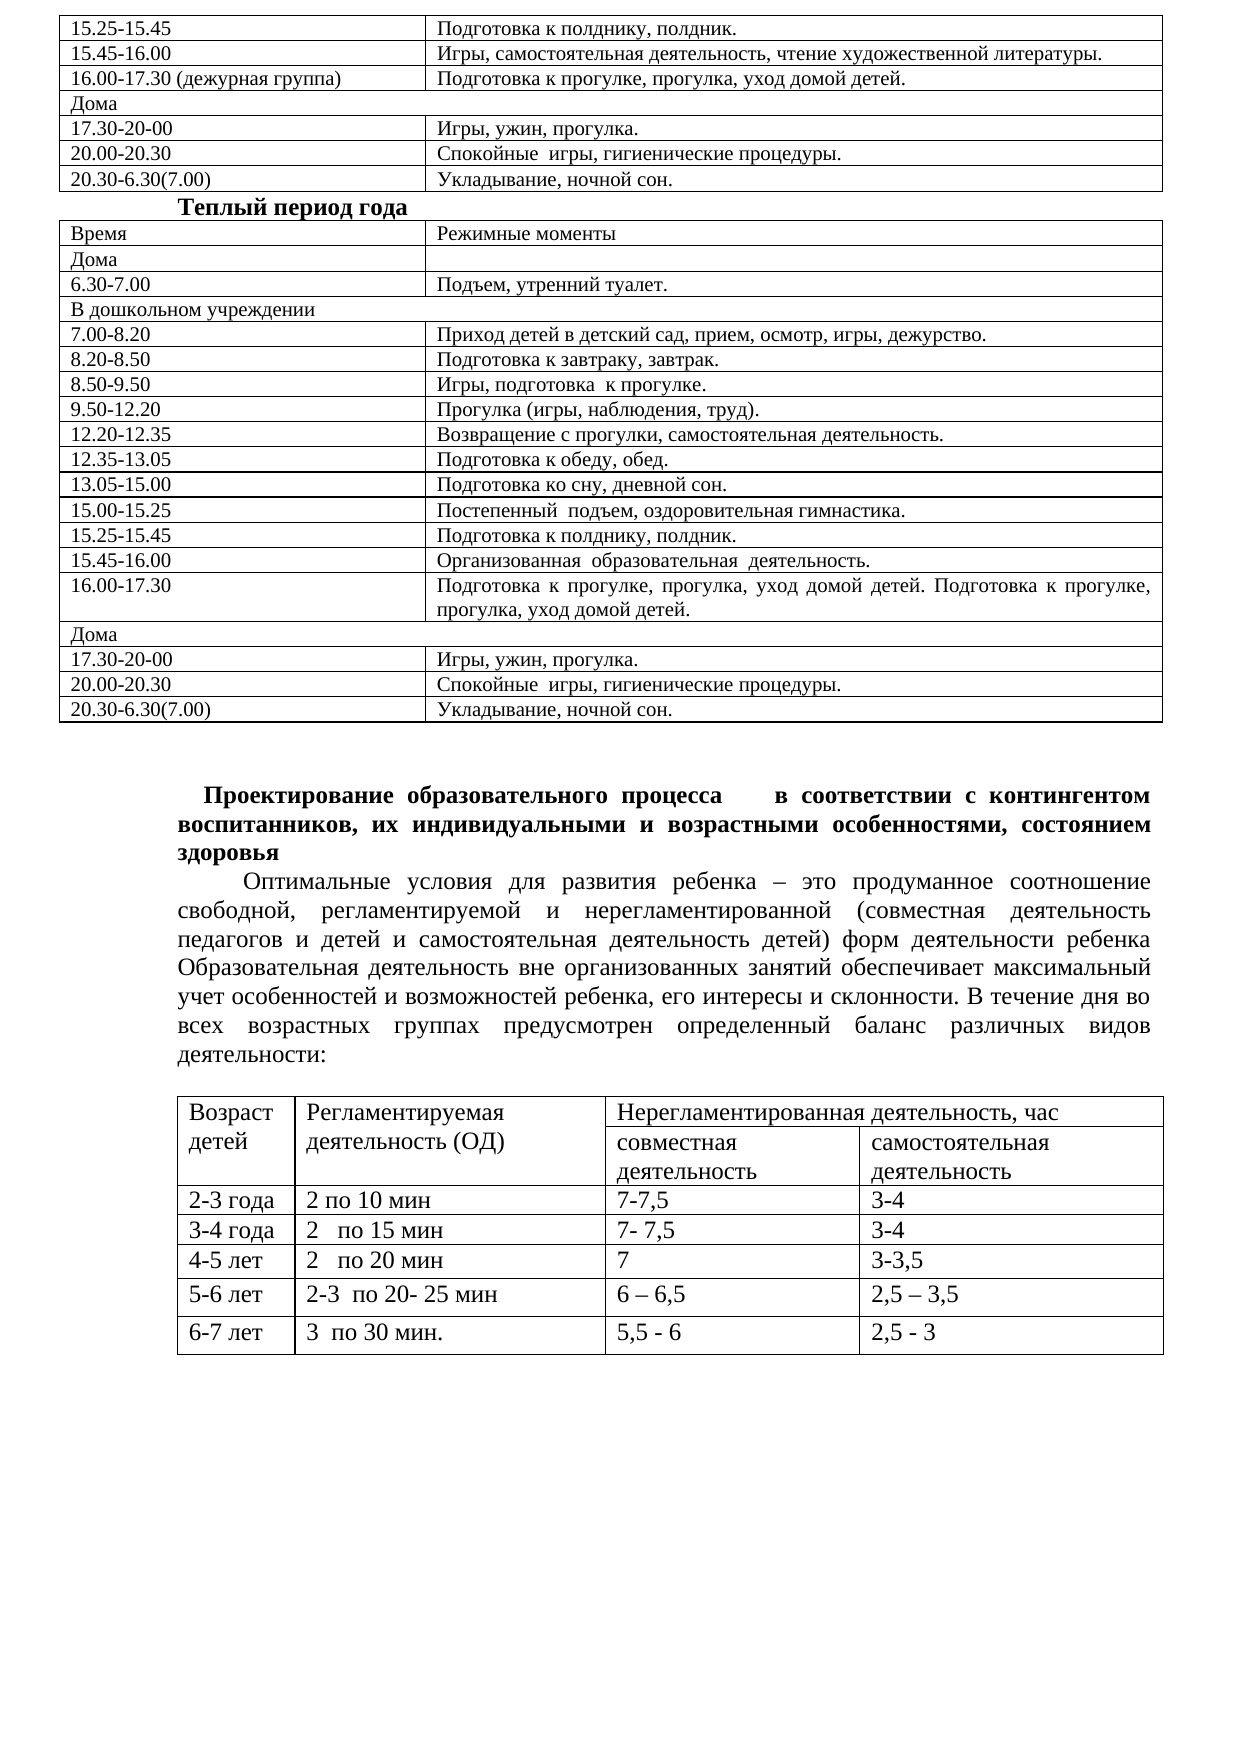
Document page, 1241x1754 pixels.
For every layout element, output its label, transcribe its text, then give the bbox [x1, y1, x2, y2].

table_cell 5,5 - 6 [606, 1317, 859, 1354]
table_cell Подготовка к прогулке, прогулка, уход домой детей. [426, 66, 1162, 90]
table_cell 3-3,5 [860, 1245, 1163, 1278]
table_cell Подготовка ко сну, дневной сон. [426, 473, 1162, 496]
text Оптимальные условия для развития ребенка – это продуманное соотношение свободной, регламентируемой и нерегламентированной (совместная деятельность педагогов и детей и самостоятельная деятельность детей) форм деятельности ребенка Образовательная деятельность вне организованных занятий обеспечивает максимальный учет особенностей и возможностей ребенка, его интересы и склонности. В течение дня во всех возрастных группах предусмотрен определенный баланс различных видов деятельности: [177, 866, 1152, 1067]
table_cell 20.30-6.30(7.00) [60, 166, 425, 191]
table_cell 8.20-8.50 [60, 347, 425, 371]
table_cell Игры, самостоятельная деятельность, чтение художественной литературы. [426, 41, 1162, 65]
table_cell 6.30-7.00 [60, 272, 425, 296]
table_cell Спокойные игры, гигиенические процедуры. [426, 672, 1162, 696]
table_cell Подготовка к прогулке, прогулка, уход домой детей. Подготовка к прогулке, прогулка, уход домой детей. [426, 573, 1162, 621]
table_cell 15.00-15.25 [60, 498, 425, 522]
table_cell В дошкольном учреждении [60, 297, 1162, 321]
table_cell Подготовка к полднику, полдник. [426, 523, 1162, 547]
text Проектирование образовательного процесса в соответствии с контингентом воспитанников, их индивидуальными и возрастными особенностями, состоянием здоровья [177, 780, 1152, 866]
table_cell Спокойные игры, гигиенические процедуры. [426, 141, 1162, 165]
table_cell 3 по 30 мин. [296, 1317, 605, 1354]
table_cell 17.30-20-00 [60, 116, 425, 140]
table_cell 2-3 по 20- 25 мин [296, 1279, 605, 1316]
table_cell 7 [606, 1245, 859, 1278]
table_cell 12.35-13.05 [60, 447, 425, 471]
table_cell Дома [60, 622, 1162, 646]
table_cell 8.50-9.50 [60, 372, 425, 396]
table_cell Приход детей в детский сад, прием, осмотр, игры, дежурство. [426, 322, 1162, 346]
table_cell 6 – 6,5 [606, 1279, 859, 1316]
table_cell Игры, подготовка к прогулке. [426, 372, 1162, 396]
table_cell 15.25-15.45 [60, 16, 425, 40]
table_cell Подготовка к обеду, обед. [426, 447, 1162, 471]
table_cell 7-7,5 [606, 1186, 859, 1214]
table_cell 20.00-20.30 [60, 672, 425, 696]
table_cell 3-4 [860, 1186, 1163, 1214]
text Теплый период года [177, 192, 1152, 220]
table_cell 7.00-8.20 [60, 322, 425, 346]
table_cell Прогулка (игры, наблюдения, труд). [426, 397, 1162, 421]
table_cell 20.30-6.30(7.00) [60, 697, 425, 721]
table_cell Подъем, утренний туалет. [426, 272, 1162, 296]
table_cell 16.00-17.30 (дежурная группа) [60, 66, 425, 90]
table_cell Укладывание, ночной сон. [426, 166, 1162, 191]
table_cell Игры, ужин, прогулка. [426, 647, 1162, 671]
table_cell 13.05-15.00 [60, 473, 425, 496]
table_cell 15.45-16.00 [60, 548, 425, 572]
table_cell 5-6 лет [178, 1279, 294, 1316]
table_cell 12.20-12.35 [60, 422, 425, 446]
table_header Режимные моменты [426, 221, 1162, 245]
table_cell 2,5 – 3,5 [860, 1279, 1163, 1316]
table_cell Подготовка к завтраку, завтрак. [426, 347, 1162, 371]
table_cell Постепенный подъем, оздоровительная гимнастика. [426, 498, 1162, 522]
table_cell 15.25-15.45 [60, 523, 425, 547]
table_cell 2 по 20 мин [296, 1245, 605, 1278]
table_cell 6-7 лет [178, 1317, 294, 1354]
table_cell Организованная образовательная деятельность. [426, 548, 1162, 572]
table_cell 3-4 года [178, 1215, 294, 1244]
table_cell 15.45-16.00 [60, 41, 425, 65]
table_cell Возвращение с прогулки, самостоятельная деятельность. [426, 422, 1162, 446]
table_cell 4-5 лет [178, 1245, 294, 1278]
table_cell 2-3 года [178, 1186, 294, 1214]
table_cell самостоятельная деятельность [860, 1127, 1163, 1184]
table_header Время [60, 221, 425, 245]
table_cell [426, 246, 1162, 271]
table_cell 16.00-17.30 [60, 573, 425, 621]
table_cell 2 по 10 мин [296, 1186, 605, 1214]
table_cell 2,5 - 3 [860, 1317, 1163, 1354]
table_cell 20.00-20.30 [60, 141, 425, 165]
table_cell 2 по 15 мин [296, 1215, 605, 1244]
table_cell 3-4 [860, 1215, 1163, 1244]
table_cell Укладывание, ночной сон. [426, 697, 1162, 721]
table_cell Дома [60, 91, 1162, 115]
table_cell Игры, ужин, прогулка. [426, 116, 1162, 140]
table_header Нерегламентированная деятельность, час [606, 1097, 1163, 1126]
table_cell Подготовка к полднику, полдник. [426, 16, 1162, 40]
table_cell Дома [60, 246, 425, 271]
table_header Регламентируемая деятельность (ОД) [296, 1097, 605, 1184]
table_header Возраст детей [178, 1097, 294, 1184]
table_cell 17.30-20-00 [60, 647, 425, 671]
table_cell совместная деятельность [606, 1127, 859, 1184]
table_cell 9.50-12.20 [60, 397, 425, 421]
table_cell 7- 7,5 [606, 1215, 859, 1244]
